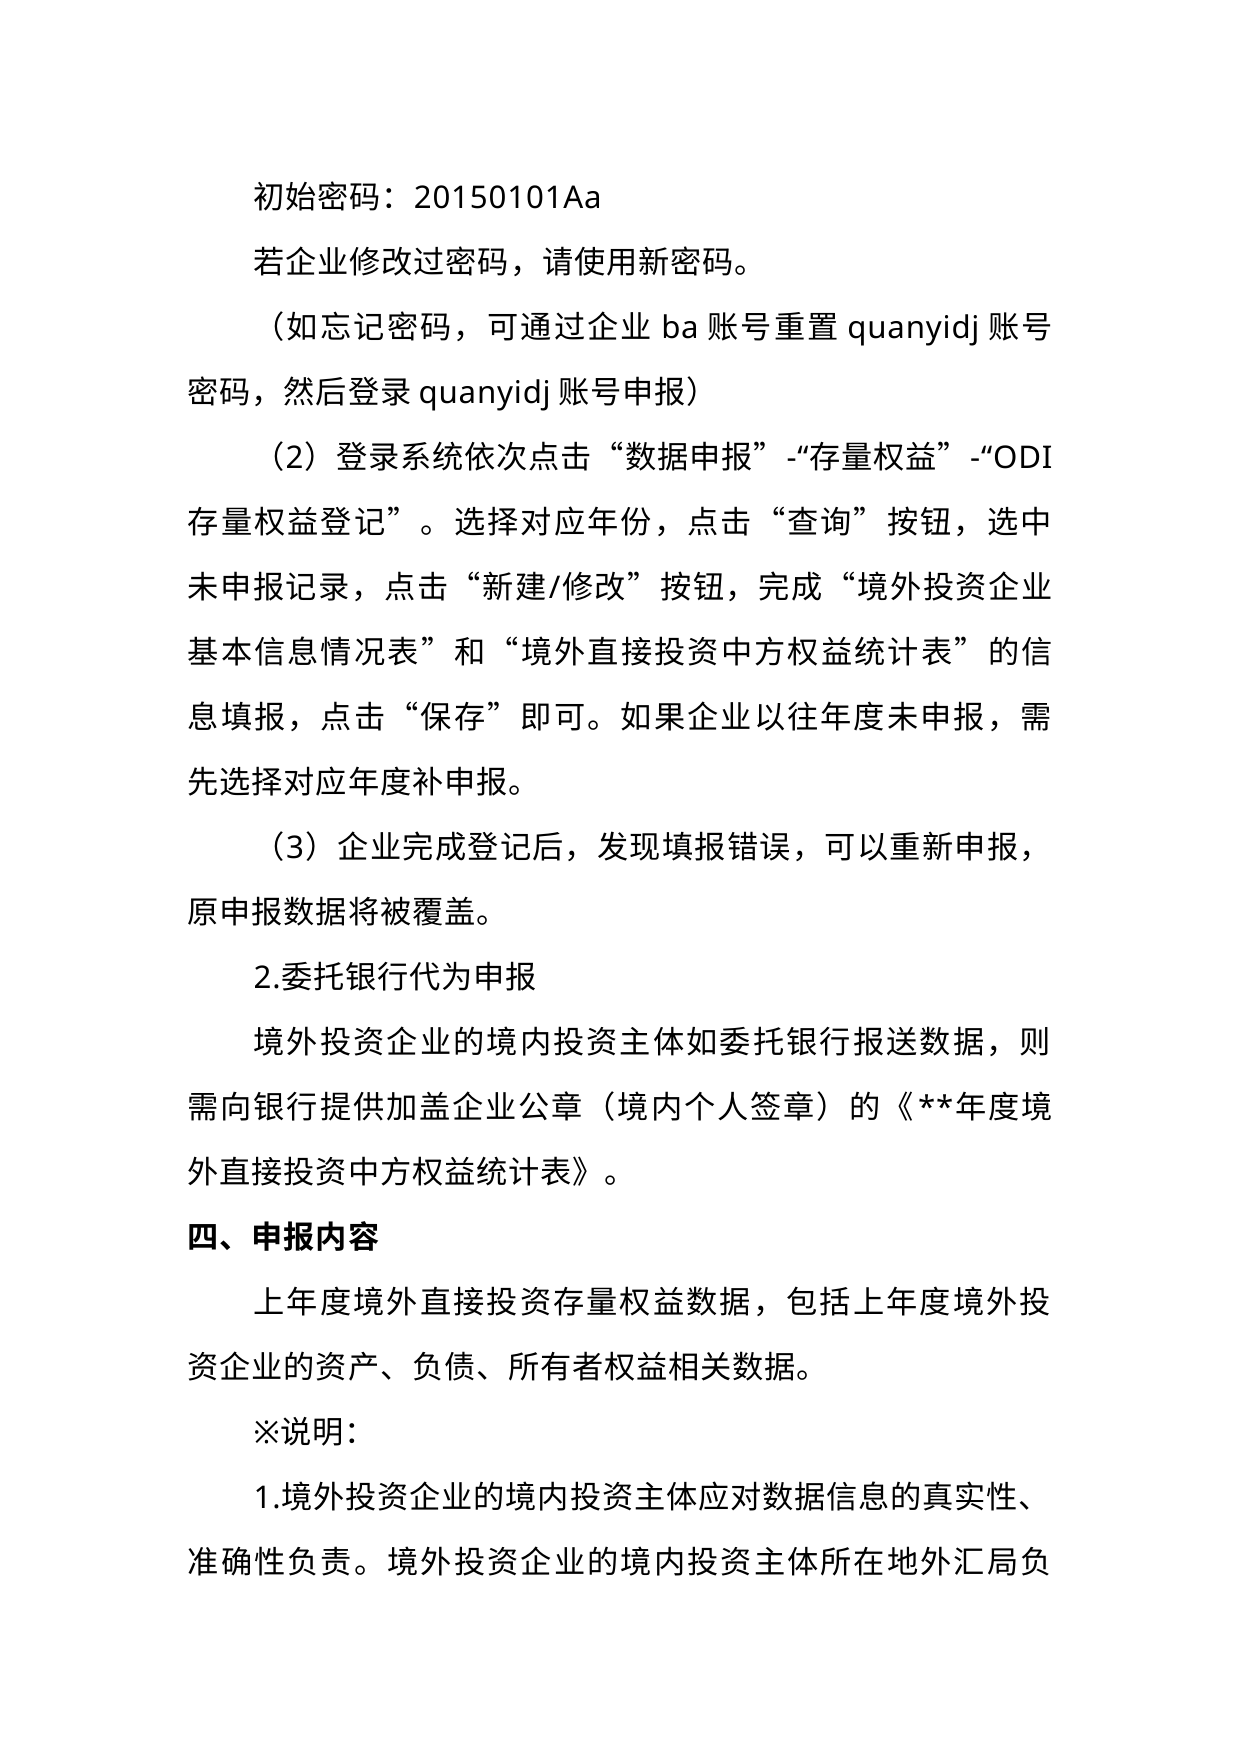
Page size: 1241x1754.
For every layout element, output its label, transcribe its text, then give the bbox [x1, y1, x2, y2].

list ※说明： [187, 1397, 1053, 1462]
text 2.委托银行代为申报 [187, 942, 1053, 1007]
text 初始密码：20150101Aa [187, 162, 1053, 227]
list 四、申报内容 [187, 1202, 1053, 1267]
list （2）登录系统依次点击“数据申报”-“存量权益”-“ODI存量权益登记”。选择对应年份，点击“查询”按钮，选中未申报记录，点击“新建/修改”按钮，完成“境外投资企业基本信息情况表”和“境外直接投资中方权益统计表”的信息填报，点击“保存”即可。如果企业以往年度未申报，需先选择对应年度补申报。 [187, 422, 1053, 812]
text （如忘记密码，可通过企业ba账号重置quanyidj账号密码，然后登录quanyidj账号申报） [187, 292, 1053, 422]
list 上年度境外直接投资存量权益数据，包括上年度境外投资企业的资产、负债、所有者权益相关数据。 [187, 1267, 1053, 1397]
text 若企业修改过密码，请使用新密码。 [187, 227, 1053, 292]
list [187, 1462, 1053, 1592]
text 境外投资企业的境内投资主体如委托银行报送数据，则需向银行提供加盖企业公章（境内个人签章）的《**年度境外直接投资中方权益统计表》。 [187, 1007, 1053, 1202]
list （3）企业完成登记后，发现填报错误，可以重新申报，原申报数据将被覆盖。 [187, 812, 1053, 942]
